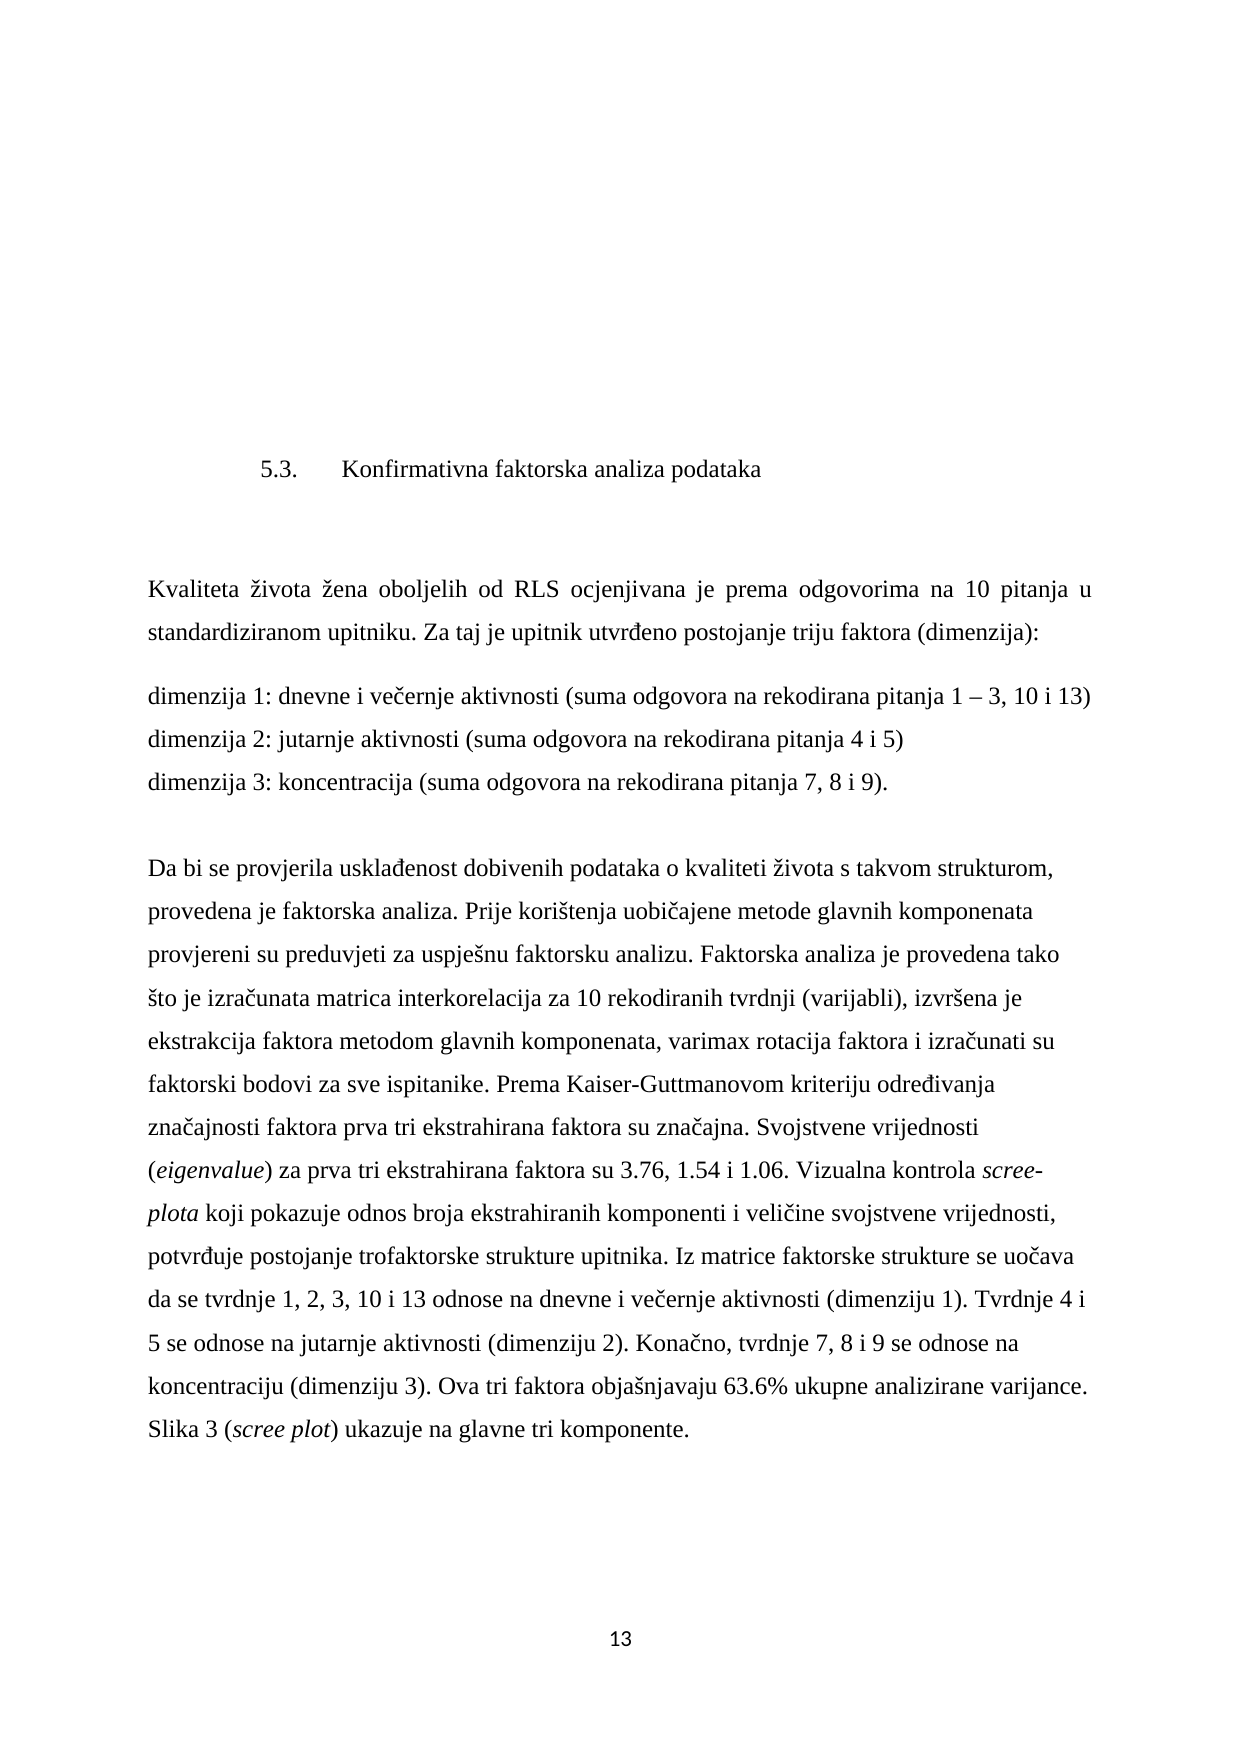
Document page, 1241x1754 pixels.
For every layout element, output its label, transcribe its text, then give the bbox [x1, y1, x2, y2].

text Da bi se provjerila usklađenost dobivenih podataka o kvaliteti života s takvom strukturom, provedena je faktorska analiza. Prije korištenja uobičajene metode glavnih komponenata provjereni su preduvjeti za uspješnu faktorsku analizu. Faktorska analiza je provedena tako što je izračunata matrica interkorelacija za 10 rekodiranih tvrdnji (varijabli), izvršena je ekstrakcija faktora metodom glavnih komponenata, varimax rotacija faktora i izračunati su faktorski bodovi za sve ispitanike. Prema Kaiser-Guttmanovom kriteriju određivanja značajnosti faktora prva tri ekstrahirana faktora su značajna. Svojstvene vrijednosti (eigenvalue) za prva tri ekstrahirana faktora su 3.76, 1.54 i 1.06. Vizualna kontrola scree-plota koji pokazuje odnos broja ekstrahiranih komponenti i veličine svojstvene vrijednosti, potvrđuje postojanje trofaktorske strukture upitnika. Iz matrice faktorske strukture se uočava da se tvrdnje 1, 2, 3, 10 i 13 odnose na dnevne i večernje aktivnosti (dimenziju 1). Tvrdnje 4 i 5 se odnose na jutarnje aktivnosti (dimenziju 2). Konačno, tvrdnje 7, 8 i 9 se odnose na koncentraciju (dimenziju 3). Ova tri faktora objašnjavaju 63.6% ukupne analizirane varijance. Slika 3 (scree plot) ukazuje na glavne tri komponente. [148, 853, 1093, 1443]
text Kvaliteta života žena oboljelih od RLS ocjenjivana je prema odgovorima na 10 pitanja u standardiziranom upitniku. Za taj je upitnik utvrđeno postojanje triju faktora (dimenzija): [148, 574, 1093, 646]
list Konfirmativna faktorska analiza podataka [260, 454, 1093, 483]
text dimenzija 2: jutarnje aktivnosti (suma odgovora na rekodirana pitanja 4 i 5) [148, 724, 1093, 753]
text dimenzija 3: koncentracija (suma odgovora na rekodirana pitanja 7, 8 i 9). [148, 767, 1093, 796]
text dimenzija 1: dnevne i večernje aktivnosti (suma odgovora na rekodirana pitanja 1 – 3, 10 i 13) [148, 681, 1093, 709]
